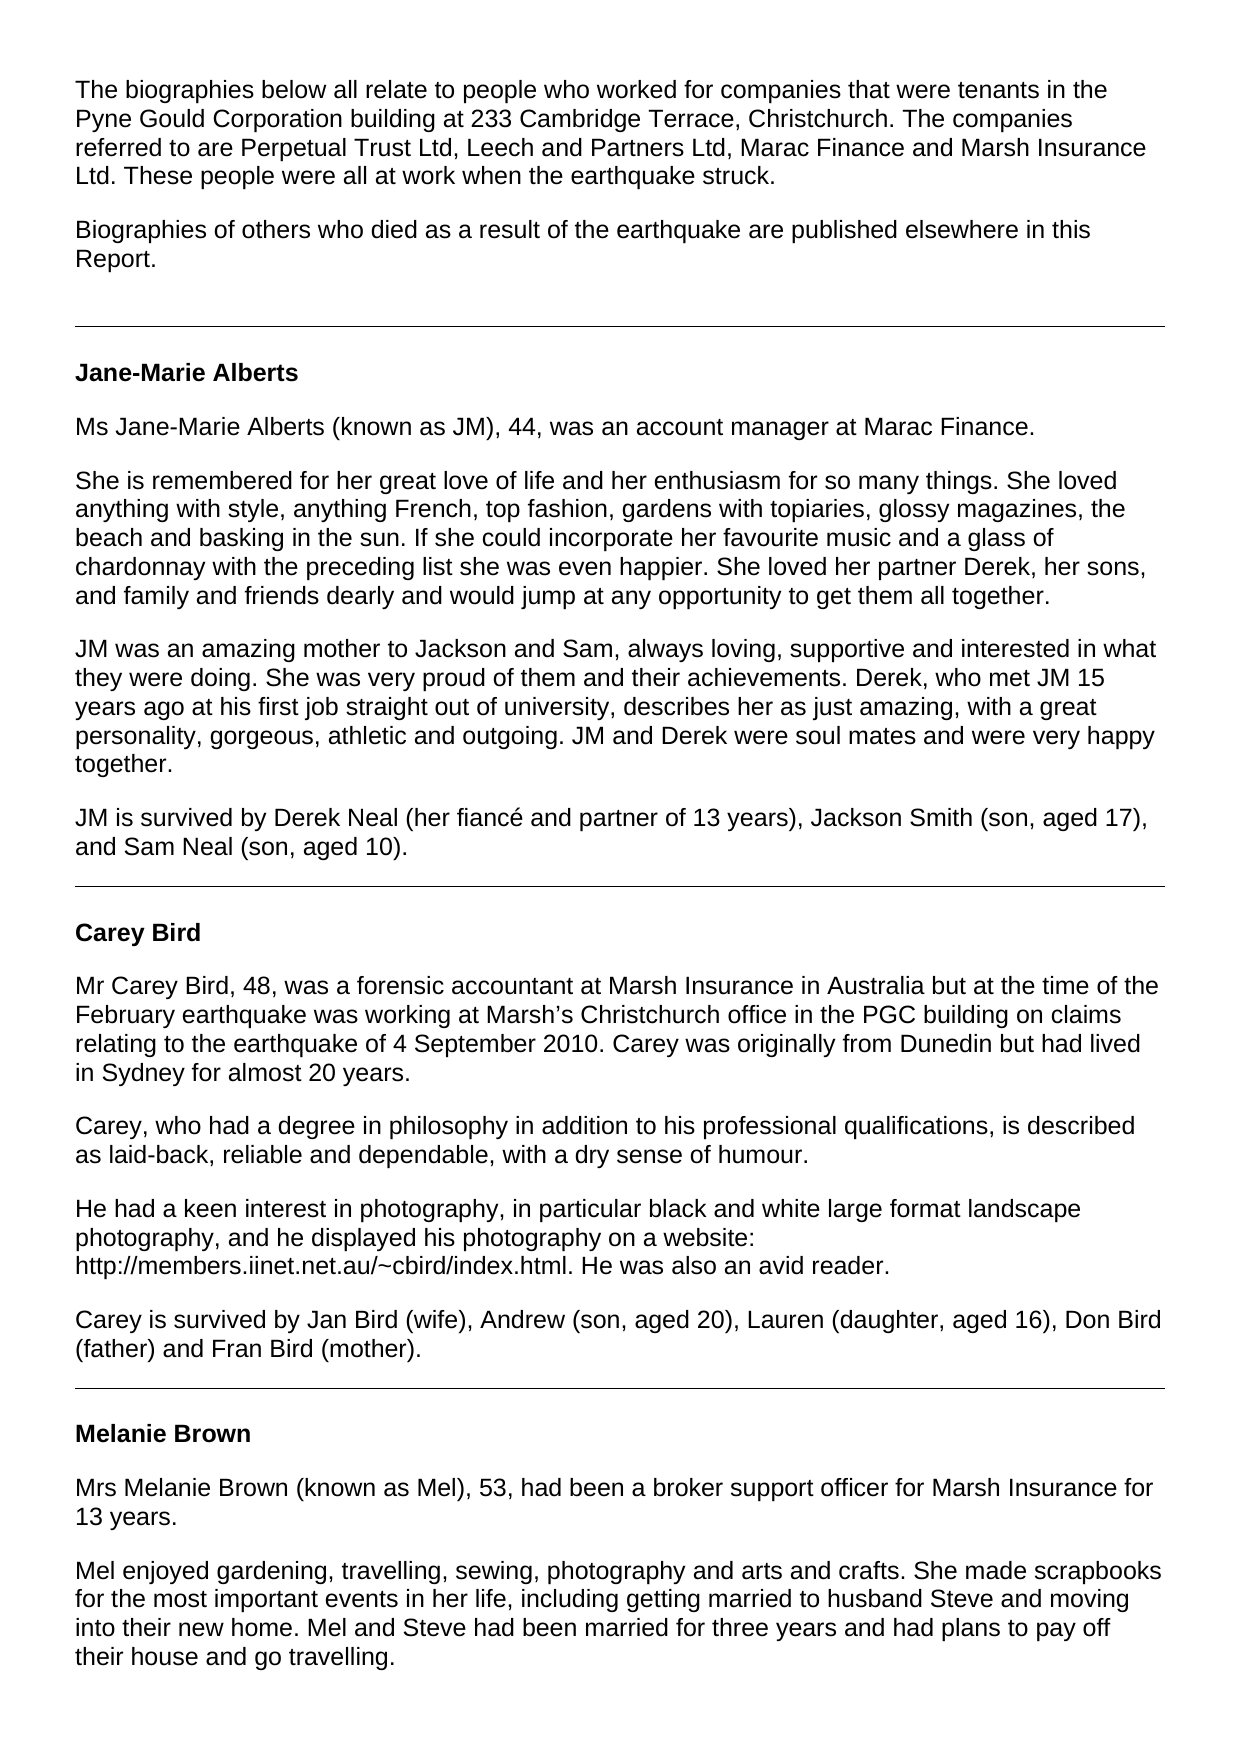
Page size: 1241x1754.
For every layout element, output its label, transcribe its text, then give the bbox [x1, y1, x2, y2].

text Biographies of others who died as a result of the earthquake are published elsewhere in this Report. [75, 215, 1165, 301]
text She is remembered for her great love of life and her enthusiasm for so many things. She loved anything with style, anything French, top fashion, gardens with topiaries, glossy magazines, the beach and basking in the sun. If she could incorporate her favourite music and a glass of chardonnay with the preceding list she was even happier. She loved her partner Derek, her sons, and family and friends dearly and would jump at any opportunity to get them all together. [75, 466, 1165, 609]
text Melanie Brown [75, 1389, 1165, 1448]
text JM was an amazing mother to Jackson and Sam, always loving, supportive and interested in what they were doing. She was very proud of them and their achievements. Derek, who met JM 15 years ago at his first job straight out of university, describes her as just amazing, with a great personality, gorgeous, athletic and outgoing. JM and Derek were soul mates and were very happy together. [75, 634, 1165, 778]
text He had a keen interest in photography, in particular black and white large format landscape photography, and he displayed his photography on a website: http://members.iinet.net.au/~cbird/index.html. He was also an avid reader. [75, 1194, 1165, 1280]
text The biographies below all relate to people who worked for companies that were tenants in the Pyne Gould Corporation building at 233 Cambridge Terrace, Christchurch. The companies referred to are Perpetual Trust Ltd, Leech and Partners Ltd, Marac Finance and Marsh Insurance Ltd. These people were all at work when the earthquake struck. [75, 75, 1165, 190]
text Jane-Marie Alberts [75, 327, 1165, 387]
text Mel enjoyed gardening, travelling, sewing, photography and arts and crafts. She made scrapbooks for the most important events in her life, including getting married to husband Steve and moving into their new home. Mel and Steve had been married for three years and had plans to pay off their house and go travelling. [75, 1556, 1165, 1671]
text Mr Carey Bird, 48, was a forensic accountant at Marsh Insurance in but at the time of the February earthquake was working at Marsh’s office in the PGC building on claims relating to the earthquake of 4 September 2010. Carey was originally from but had lived in for almost 20 years. [75, 971, 1165, 1086]
text Carey is survived by Jan Bird (wife), Andrew (son, aged 20), Lauren (daughter, aged 16), Don Bird (father) and Fran Bird (mother). [75, 1305, 1165, 1362]
text Carey, who had a degree in philosophy in addition to his professional qualifications, is described as laid-back, reliable and dependable, with a dry sense of humour. [75, 1111, 1165, 1169]
text Mrs Melanie Brown (known as Mel), 53, had been a broker support officer for Marsh Insurance for 13 years. [75, 1473, 1165, 1531]
text JM is survived by Derek Neal (her fiancé and partner of 13 years), Jackson Smith (son, aged 17), and Sam Neal (son, aged 10). [75, 803, 1165, 861]
text Ms Jane-Marie Alberts (known as JM), 44, was an account manager at Marac Finance. [75, 412, 1165, 441]
text Carey Bird [75, 887, 1165, 946]
